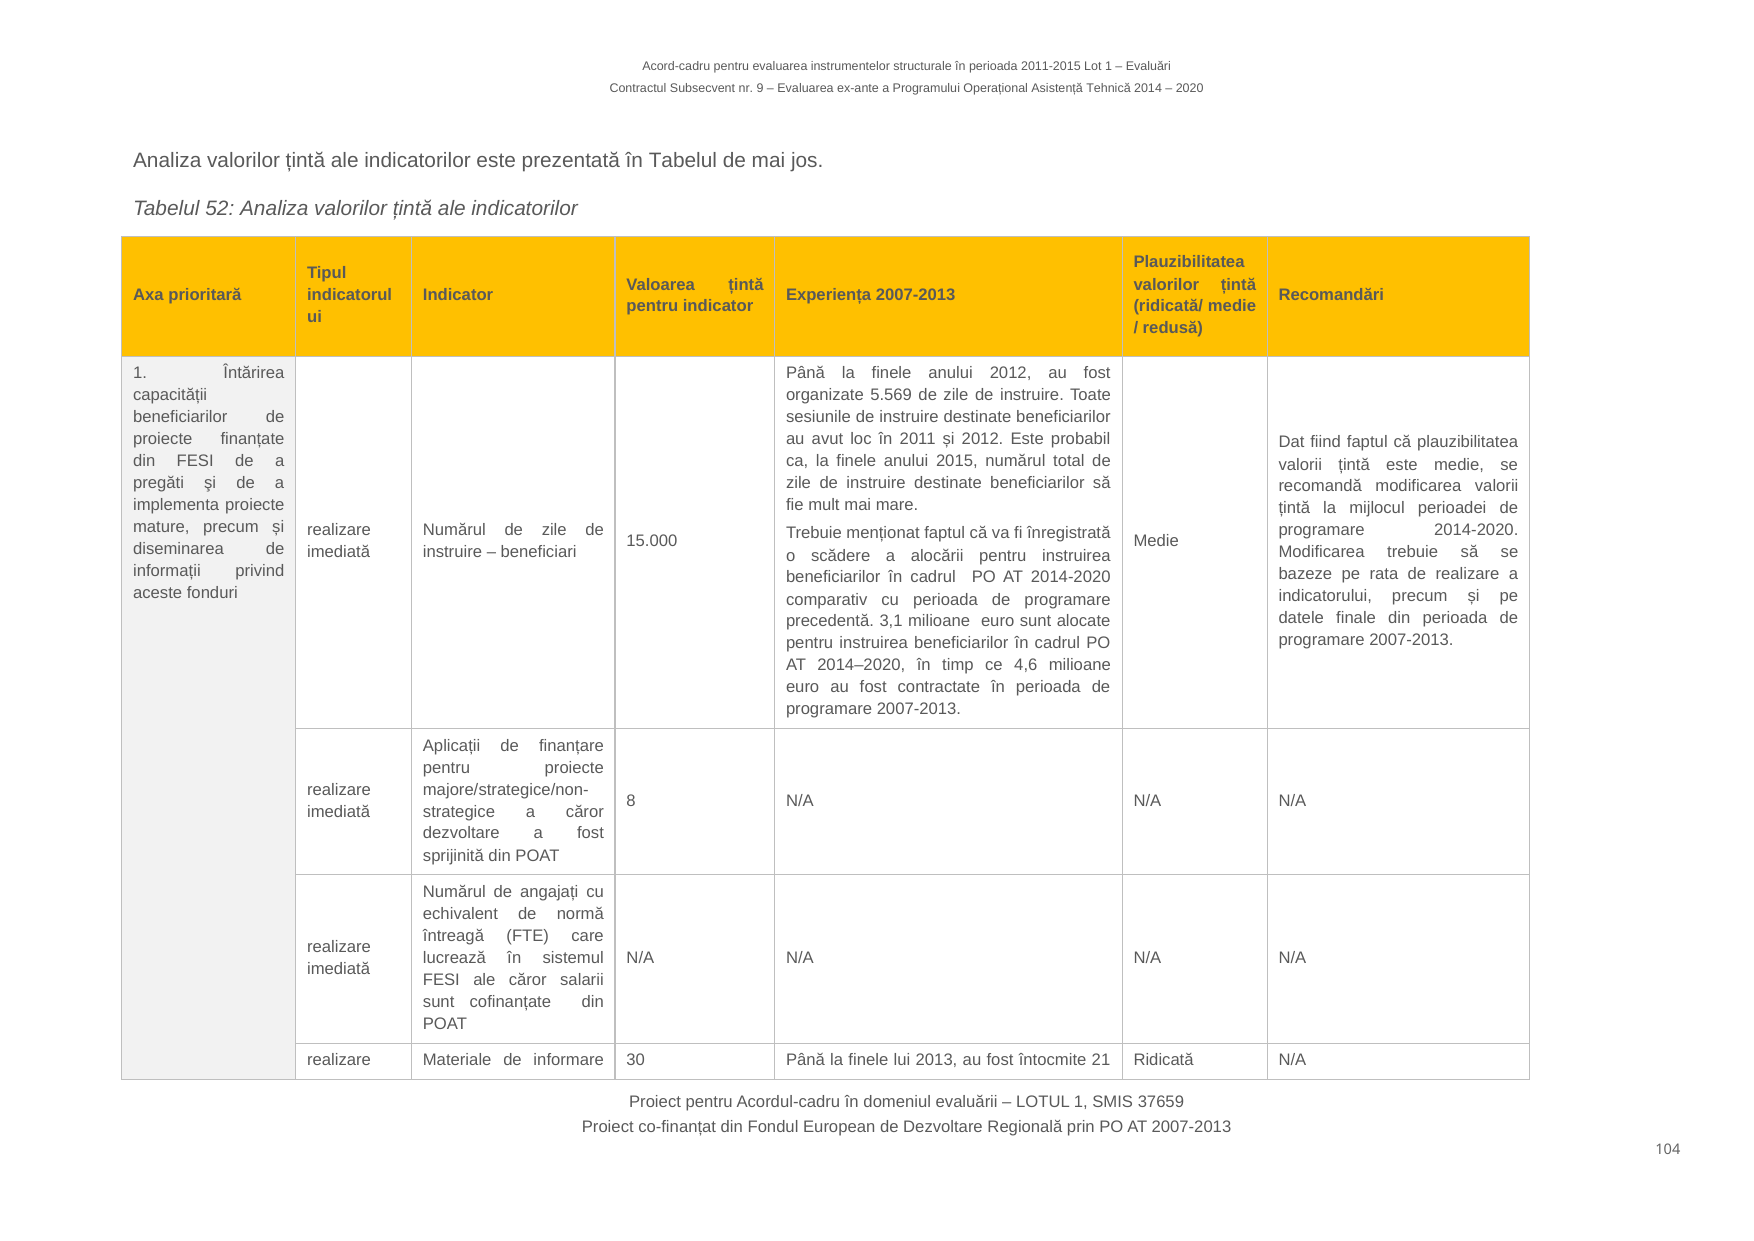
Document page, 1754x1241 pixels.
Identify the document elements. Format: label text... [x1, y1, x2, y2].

text Analiza valorilor țintă ale indicatorilor este prezentată în Tabelul de mai jos. [133, 148, 1650, 172]
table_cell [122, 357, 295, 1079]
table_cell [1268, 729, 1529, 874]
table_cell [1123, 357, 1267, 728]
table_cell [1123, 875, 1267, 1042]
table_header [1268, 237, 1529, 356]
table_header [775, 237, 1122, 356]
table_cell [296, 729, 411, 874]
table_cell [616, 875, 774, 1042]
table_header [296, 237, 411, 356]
text Tabelul 52: Analiza valorilor țintă ale indicatorilor [133, 196, 1650, 220]
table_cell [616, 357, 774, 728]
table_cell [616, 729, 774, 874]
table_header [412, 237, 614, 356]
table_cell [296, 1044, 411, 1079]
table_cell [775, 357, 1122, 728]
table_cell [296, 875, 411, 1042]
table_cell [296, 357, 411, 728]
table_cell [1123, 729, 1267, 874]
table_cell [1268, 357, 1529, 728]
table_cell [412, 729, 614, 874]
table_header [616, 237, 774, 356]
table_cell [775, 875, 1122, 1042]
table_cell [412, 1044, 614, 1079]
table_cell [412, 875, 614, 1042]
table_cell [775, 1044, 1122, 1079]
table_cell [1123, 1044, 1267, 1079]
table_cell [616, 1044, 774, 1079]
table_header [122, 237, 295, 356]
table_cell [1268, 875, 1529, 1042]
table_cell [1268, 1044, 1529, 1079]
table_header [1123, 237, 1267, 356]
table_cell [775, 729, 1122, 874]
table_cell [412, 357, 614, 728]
